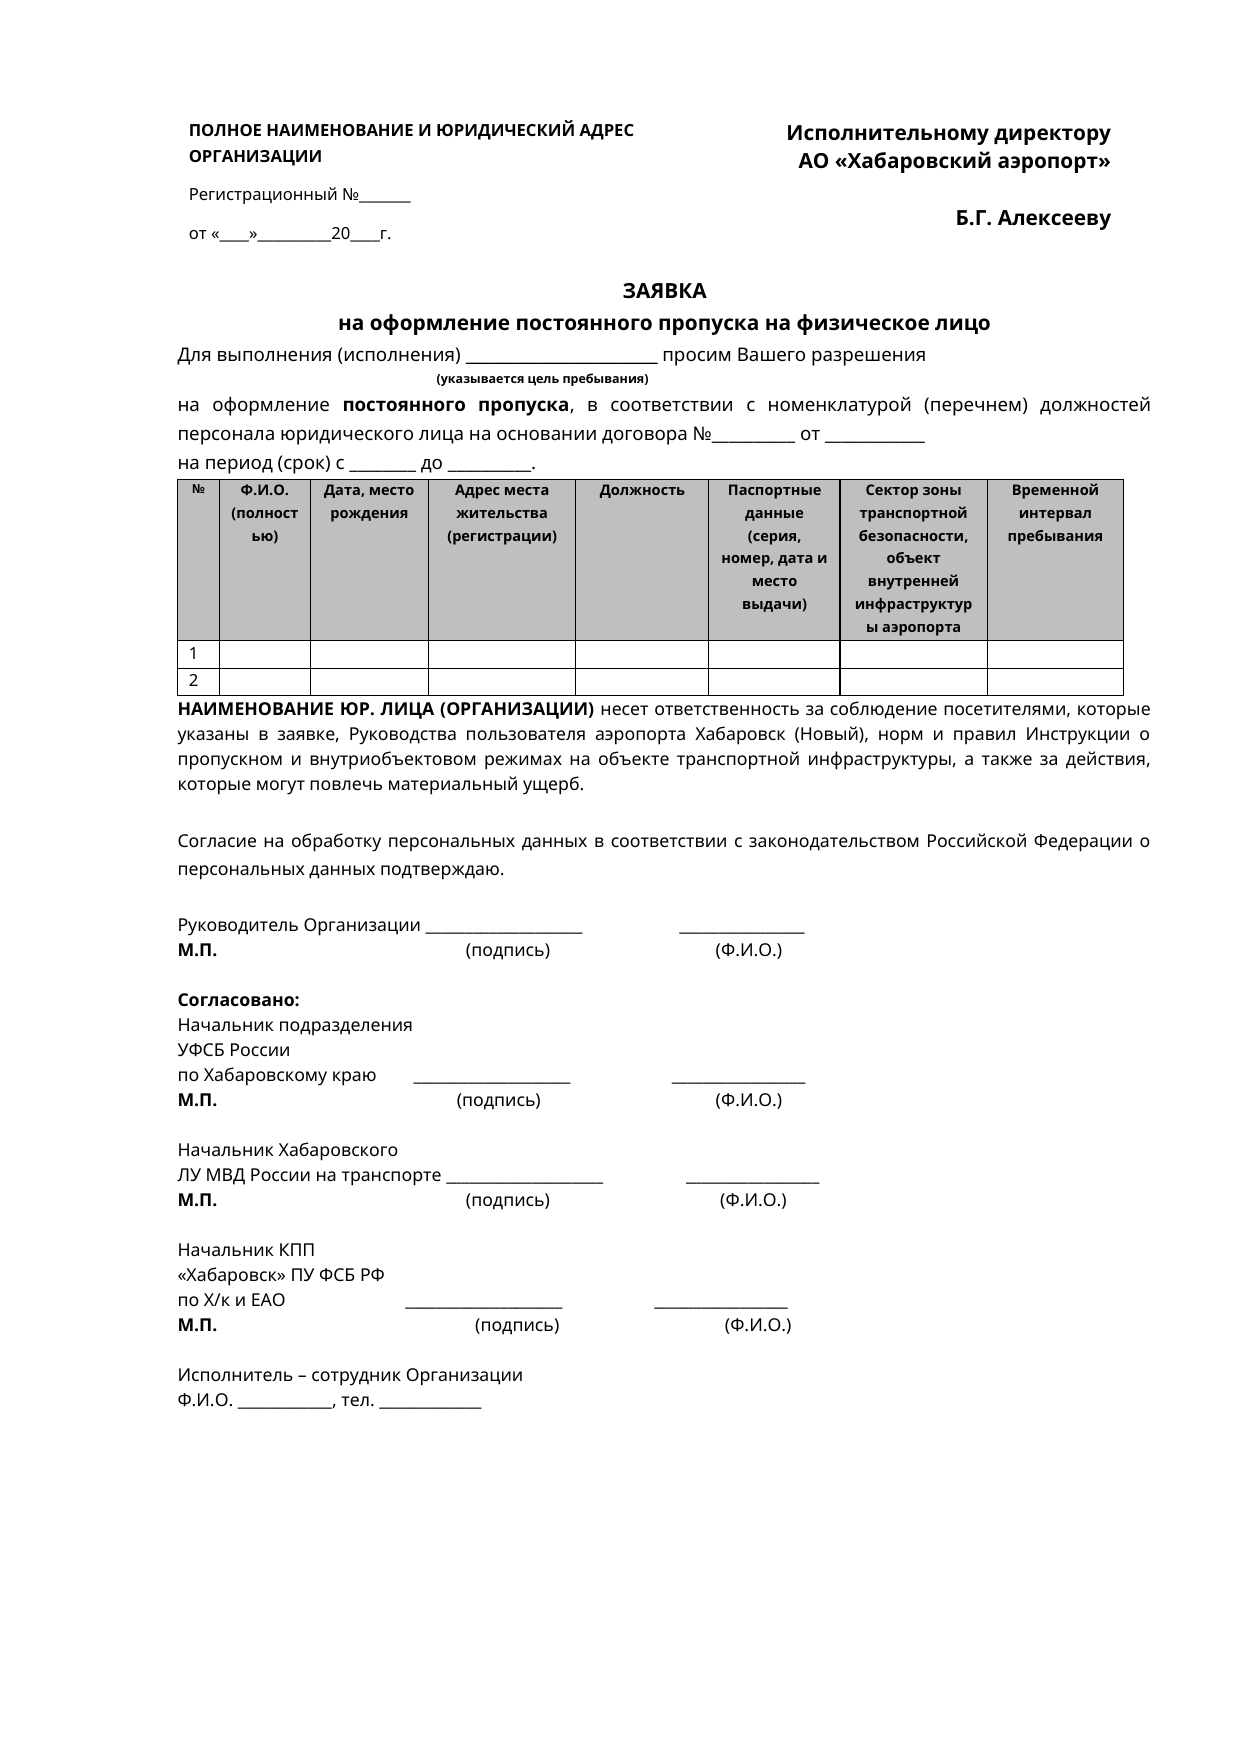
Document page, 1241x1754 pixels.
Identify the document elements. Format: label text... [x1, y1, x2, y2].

table_header Дата, место рождения [311, 480, 428, 640]
text Согласие на обработку персональных данных в соответствии с законодательством Российской Федерации о персональных данных подтверждаю. [177, 828, 1152, 880]
text Начальник Хабаровского [177, 1137, 1152, 1162]
text на оформление постоянного пропуска на физическое лицо [177, 308, 1152, 337]
table_cell [220, 641, 310, 667]
table_header Адрес места жительства (регистрации) [429, 480, 575, 640]
table_header Паспортные данные (серия, номер, дата и место выдачи) [709, 480, 839, 640]
table_cell 2 [178, 669, 219, 695]
text по Х/к и ЕАО ____________________ _________________ [177, 1287, 1152, 1312]
text М.П. (подпись) (Ф.И.О.) [177, 1312, 1152, 1337]
table_header Должность [576, 480, 708, 640]
table_header Ф.И.О. (полностью) [220, 480, 310, 640]
table_cell [709, 669, 839, 695]
table_cell [988, 669, 1123, 695]
text на оформление постоянного пропуска, в соответствии с номенклатурой (перечнем) должностей персонала юридического лица на основании договора №__________ от ____________ [177, 391, 1152, 446]
text ЗАЯВКА [177, 276, 1152, 304]
table_cell [311, 641, 428, 667]
table_header ПОЛНОЕ НАИМЕНОВАНИЕ И ЮРИДИЧЕСКИЙ АДРЕС ОРГАНИЗАЦИИ Регистрационный №_______ от «____»__________20____г. [177, 118, 667, 276]
text Согласовано: [177, 987, 1152, 1012]
table_header № [178, 480, 219, 640]
text «Хабаровск» ПУ ФСБ РФ [177, 1262, 1152, 1287]
text (указывается цель пребывания) [177, 370, 1152, 387]
text УФСБ России [177, 1037, 1152, 1062]
table_cell [311, 669, 428, 695]
table_cell [988, 641, 1123, 667]
table_cell [841, 669, 987, 695]
table_header Исполнительному директору АО «Хабаровский аэропорт» Б.Г. Алексееву [667, 118, 1122, 276]
table_cell [709, 641, 839, 667]
text ЛУ МВД России на транспорте ____________________ _________________ [177, 1162, 1152, 1187]
text М.П. (подпись) (Ф.И.О.) [177, 937, 1152, 962]
table_cell [429, 641, 575, 667]
text Руководитель Организации ____________________ ________________ [177, 912, 1152, 937]
table_header Сектор зоны транспортной безопасности, объект внутренней инфраструктуры аэропорта [841, 480, 987, 640]
text Исполнитель – сотрудник Организации [177, 1362, 1152, 1387]
table_cell 1 [178, 641, 219, 667]
table_cell [220, 669, 310, 695]
text на период (срок) с ________ до __________. [177, 449, 1152, 475]
table_header Временной интервал пребывания [988, 480, 1123, 640]
text НАИМЕНОВАНИЕ ЮР. ЛИЦА (ОРГАНИЗАЦИИ) несет ответственность за соблюдение посетителями, которые указаны в заявке, Руководства пользователя аэропорта Хабаровск (Новый), норм и правил Инструкции о пропускном и внутриобъектовом режимах на объекте транспортной инфраструктуры, а также за действия, которые могут повлечь материальный ущерб. [177, 696, 1152, 796]
table_cell [429, 669, 575, 695]
table_cell [841, 641, 987, 667]
table_cell [576, 641, 708, 667]
text М.П. (подпись) (Ф.И.О.) [177, 1087, 1152, 1112]
table_cell [576, 669, 708, 695]
text Начальник КПП [177, 1237, 1152, 1262]
text Начальник подразделения [177, 1012, 1152, 1037]
text по Хабаровскому краю ____________________ _________________ [177, 1062, 1152, 1087]
text Для выполнения (исполнения) _______________________ просим Вашего разрешения [177, 341, 1152, 366]
text Ф.И.О. ____________, тел. _____________ [177, 1387, 1152, 1412]
text М.П. (подпись) (Ф.И.О.) [177, 1187, 1152, 1212]
